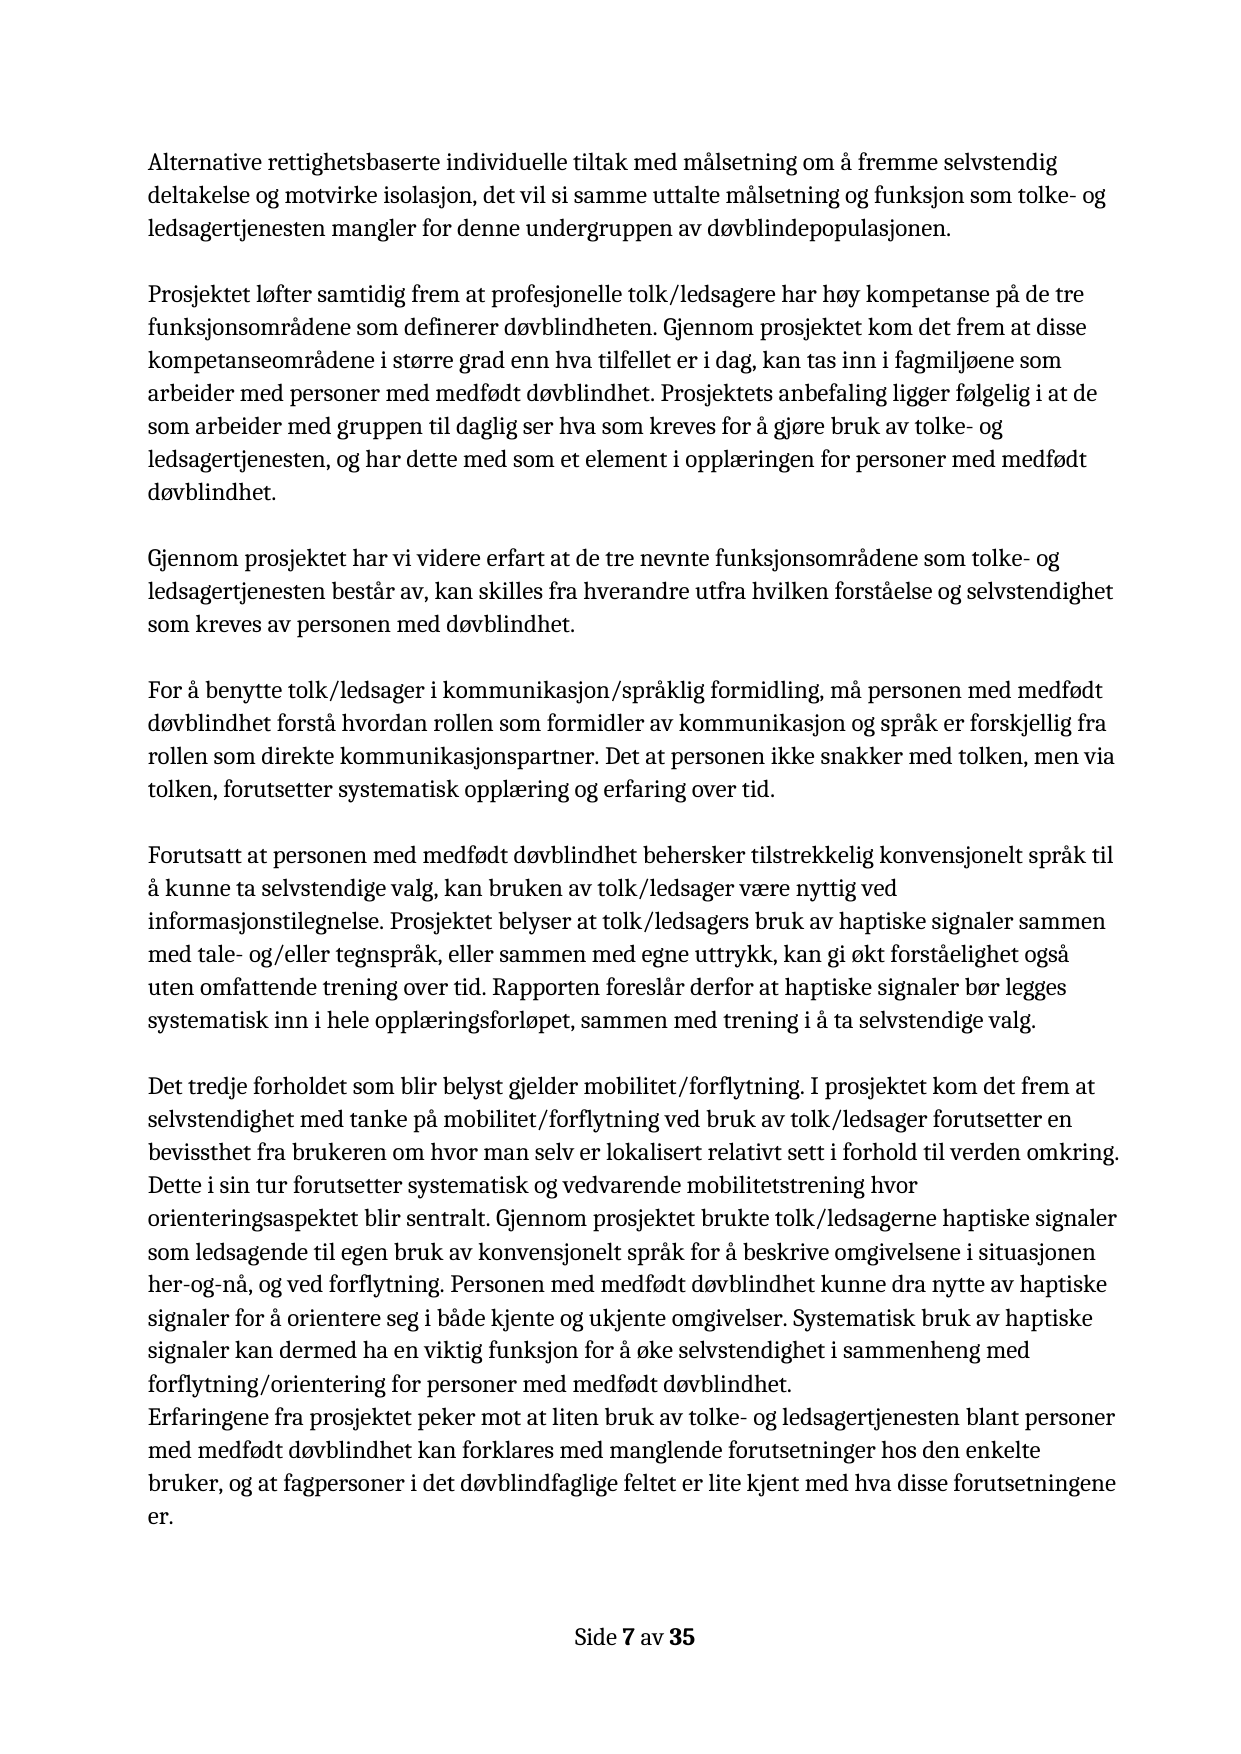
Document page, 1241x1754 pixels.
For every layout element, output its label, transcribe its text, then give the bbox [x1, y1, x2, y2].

text Prosjektet løfter samtidig frem at profesjonelle tolk/ledsagere har høy kompetanse på de tre funksjonsområdene som definerer døvblindheten. Gjennom prosjektet kom det frem at disse kompetanseområdene i større grad enn hva tilfellet er i dag, kan tas inn i fagmiljøene som arbeider med personer med medfødt døvblindhet. Prosjektets anbefaling ligger følgelig i at de som arbeider med gruppen til daglig ser hva som kreves for å gjøre bruk av tolke- og ledsagertjenesten, og har dette med som et element i opplæringen for personer med medfødt døvblindhet. [148, 280, 1122, 507]
text For å benytte tolk/ledsager i kommunikasjon/språklig formidling, må personen med medfødt døvblindhet forstå hvordan rollen som formidler av kommunikasjon og språk er forskjellig fra rollen som direkte kommunikasjonspartner. Det at personen ikke snakker med tolken, men via tolken, forutsetter systematisk opplæring og erfaring over tid. [148, 676, 1122, 804]
text Forutsatt at personen med medfødt døvblindhet behersker tilstrekkelig konvensjonelt språk til å kunne ta selvstendige valg, kan bruken av tolk/ledsager være nyttig ved informasjonstilegnelse. Prosjektet belyser at tolk/ledsagers bruk av haptiske signaler sammen med tale- og/eller tegnspråk, eller sammen med egne uttrykk, kan gi økt forståelighet også uten omfattende trening over tid. Rapporten foreslår derfor at haptiske signaler bør legges systematisk inn i hele opplæringsforløpet, sammen med trening i å ta selvstendige valg. [148, 841, 1122, 1035]
text Erfaringene fra prosjektet peker mot at liten bruk av tolke- og ledsagertjenesten blant personer med medfødt døvblindhet kan forklares med manglende forutsetninger hos den enkelte bruker, og at fagpersoner i det døvblindfaglige feltet er lite kjent med hva disse forutsetningene er. [148, 1402, 1122, 1530]
text Det tredje forholdet som blir belyst gjelder mobilitet/forflytning. I prosjektet kom det frem at selvstendighet med tanke på mobilitet/forflytning ved bruk av tolk/ledsager forutsetter en bevissthet fra brukeren om hvor man selv er lokalisert relativt sett i forhold til verden omkring. Dette i sin tur forutsetter systematisk og vedvarende mobilitetstrening hvor orienteringsaspektet blir sentralt. Gjennom prosjektet brukte tolk/ledsagerne haptiske signaler som ledsagende til egen bruk av konvensjonelt språk for å beskrive omgivelsene i situasjonen her-og-nå, og ved forflytning. Personen med medfødt døvblindhet kunne dra nytte av haptiske signaler for å orientere seg i både kjente og ukjente omgivelser. Systematisk bruk av haptiske signaler kan dermed ha en viktig funksjon for å øke selvstendighet i sammenheng med forflytning/orientering for personer med medfødt døvblindhet. [148, 1072, 1122, 1398]
text Gjennom prosjektet har vi videre erfart at de tre nevnte funksjonsområdene som tolke- og ledsagertjenesten består av, kan skilles fra hverandre utfra hvilken forståelse og selvstendighet som kreves av personen med døvblindhet. [148, 544, 1122, 639]
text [148, 148, 1122, 242]
